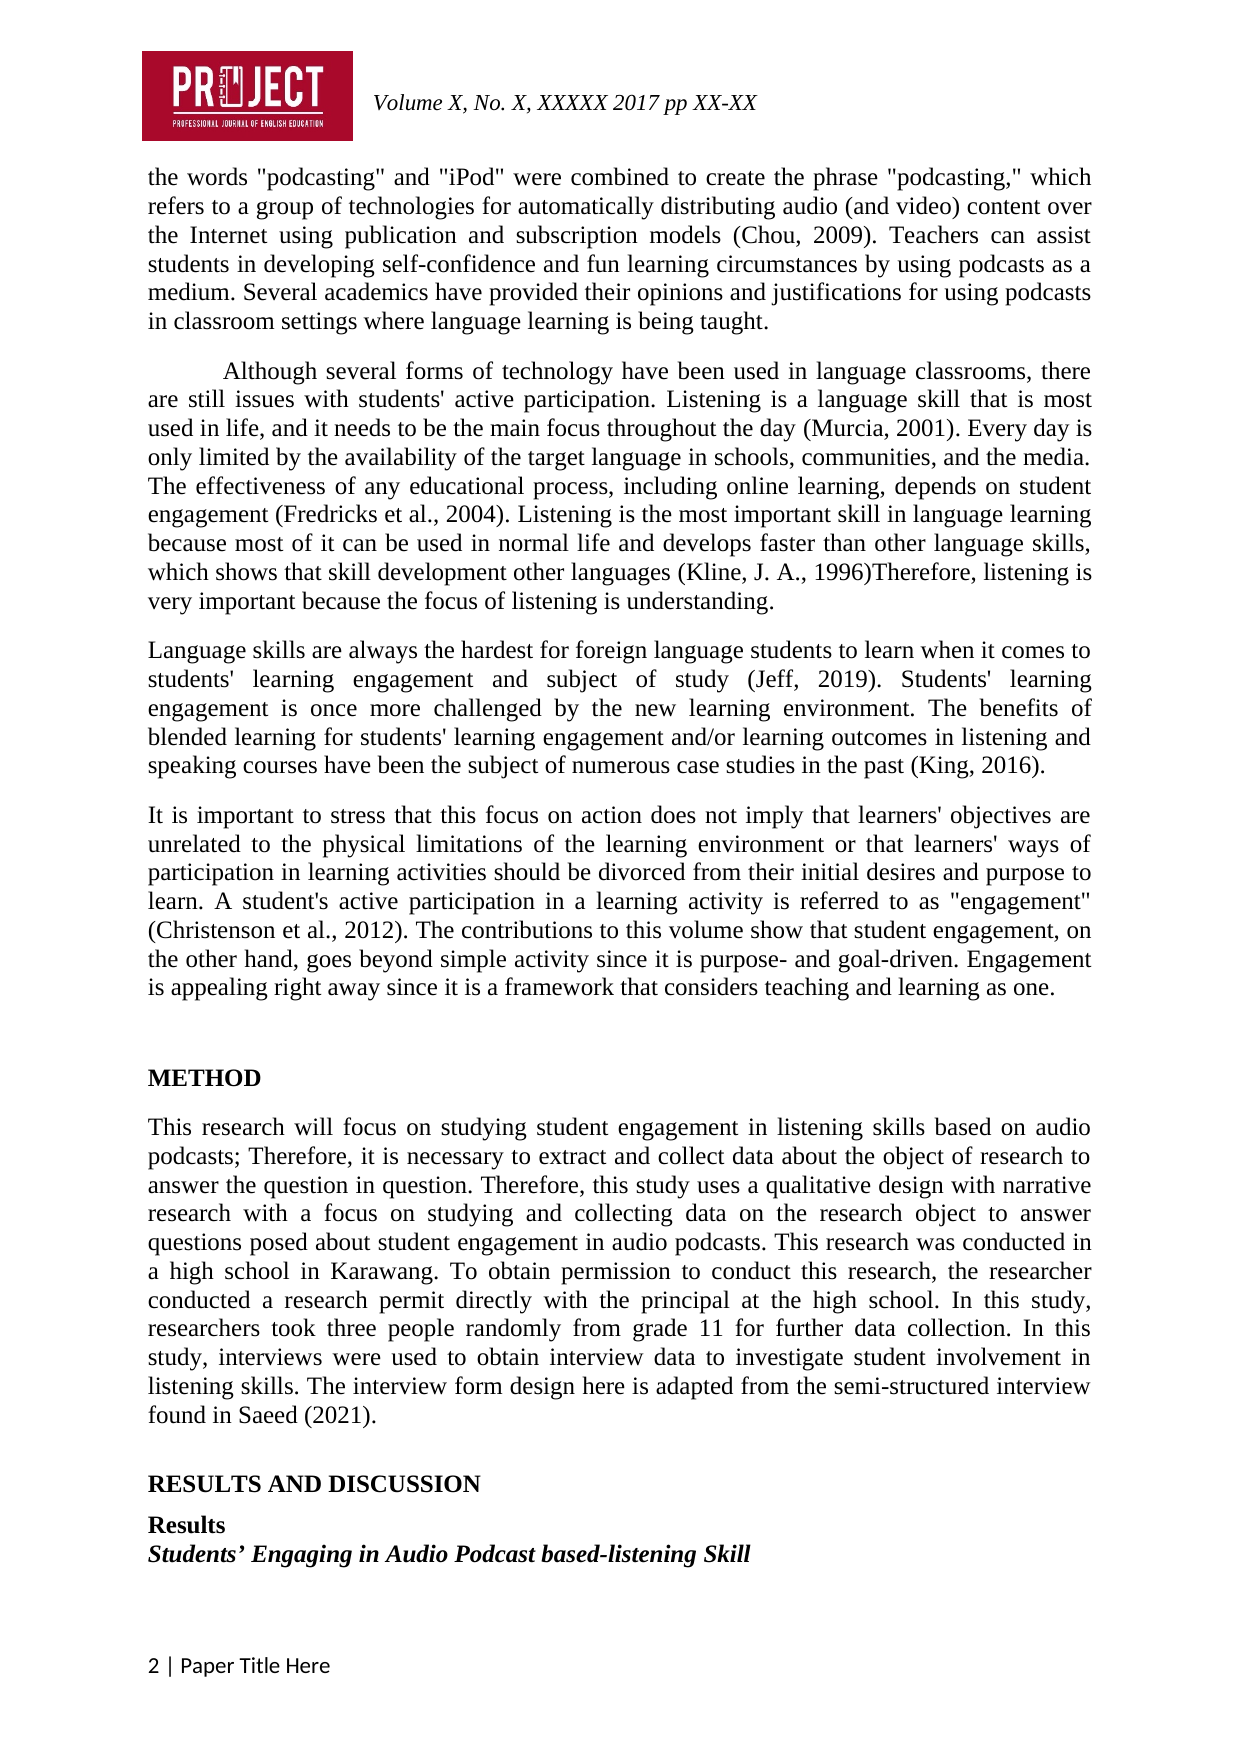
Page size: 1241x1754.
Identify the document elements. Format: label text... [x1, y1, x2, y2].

text This research will focus on studying student engagement in listening skills based on audio podcasts; Therefore, it is necessary to extract and collect data about the object of research to answer the question in question. Therefore, this study uses a qualitative design with narrative research with a focus on studying and collecting data on the research object to answer questions posed about student engagement in audio podcasts. This research was conducted in a high school in Karawang. To obtain permission to conduct this research, the researcher conducted a research permit directly with the principal at the high school. In this study, researchers took three people randomly from grade 11 for further data collection. In this study, interviews were used to obtain interview data to investigate student involvement in listening skills. The interview form design here is adapted from the semi-structured interview found in Saeed (2021). [148, 1112, 1092, 1428]
text Language skills are always the hardest for foreign language students to learn when it comes to students' learning engagement and subject of study (Jeff, 2019). Students' learning engagement is once more challenged by the new learning environment. The benefits of blended learning for students' learning engagement and/or learning outcomes in listening and speaking courses have been the subject of numerous case studies in the past (King, 2016). [148, 635, 1092, 779]
text Students’ Engaging in Audio Podcast based-listening Skill [148, 1539, 1092, 1567]
list Although several forms of technology have been used in language classrooms, there are still issues with students' active participation. Listening is a language skill that is most used in life, and it needs to be the main focus throughout the day (Murcia, 2001). Every day is only limited by the availability of the target language in schools, communities, and the media. The effectiveness of any educational process, including online learning, depends on student engagement (Fredricks et al., 2004). Listening is the most important skill in language learning because most of it can be used in normal life and develops faster than other language skills, which shows that skill development other languages (Kline, J. A., 1996)Therefore, listening is very important because the focus of listening is understanding. [148, 356, 1092, 614]
text METHOD [148, 1063, 1092, 1091]
text Results [148, 1510, 1092, 1539]
text RESULTS AND DISCUSSION [148, 1469, 1092, 1498]
picture [142, 51, 353, 141]
text It is important to stress that this focus on action does not imply that learners' objectives are unrelated to the physical limitations of the learning environment or that learners' ways of participation in learning activities should be divorced from their initial desires and purpose to learn. A student's active participation in a learning activity is referred to as "engagement" (Christenson et al., 2012). The contributions to this volume show that student engagement, on the other hand, goes beyond simple activity since it is purpose- and goal-driven. Engagement is appealing right away since it is a framework that considers teaching and learning as one. [148, 800, 1092, 1001]
